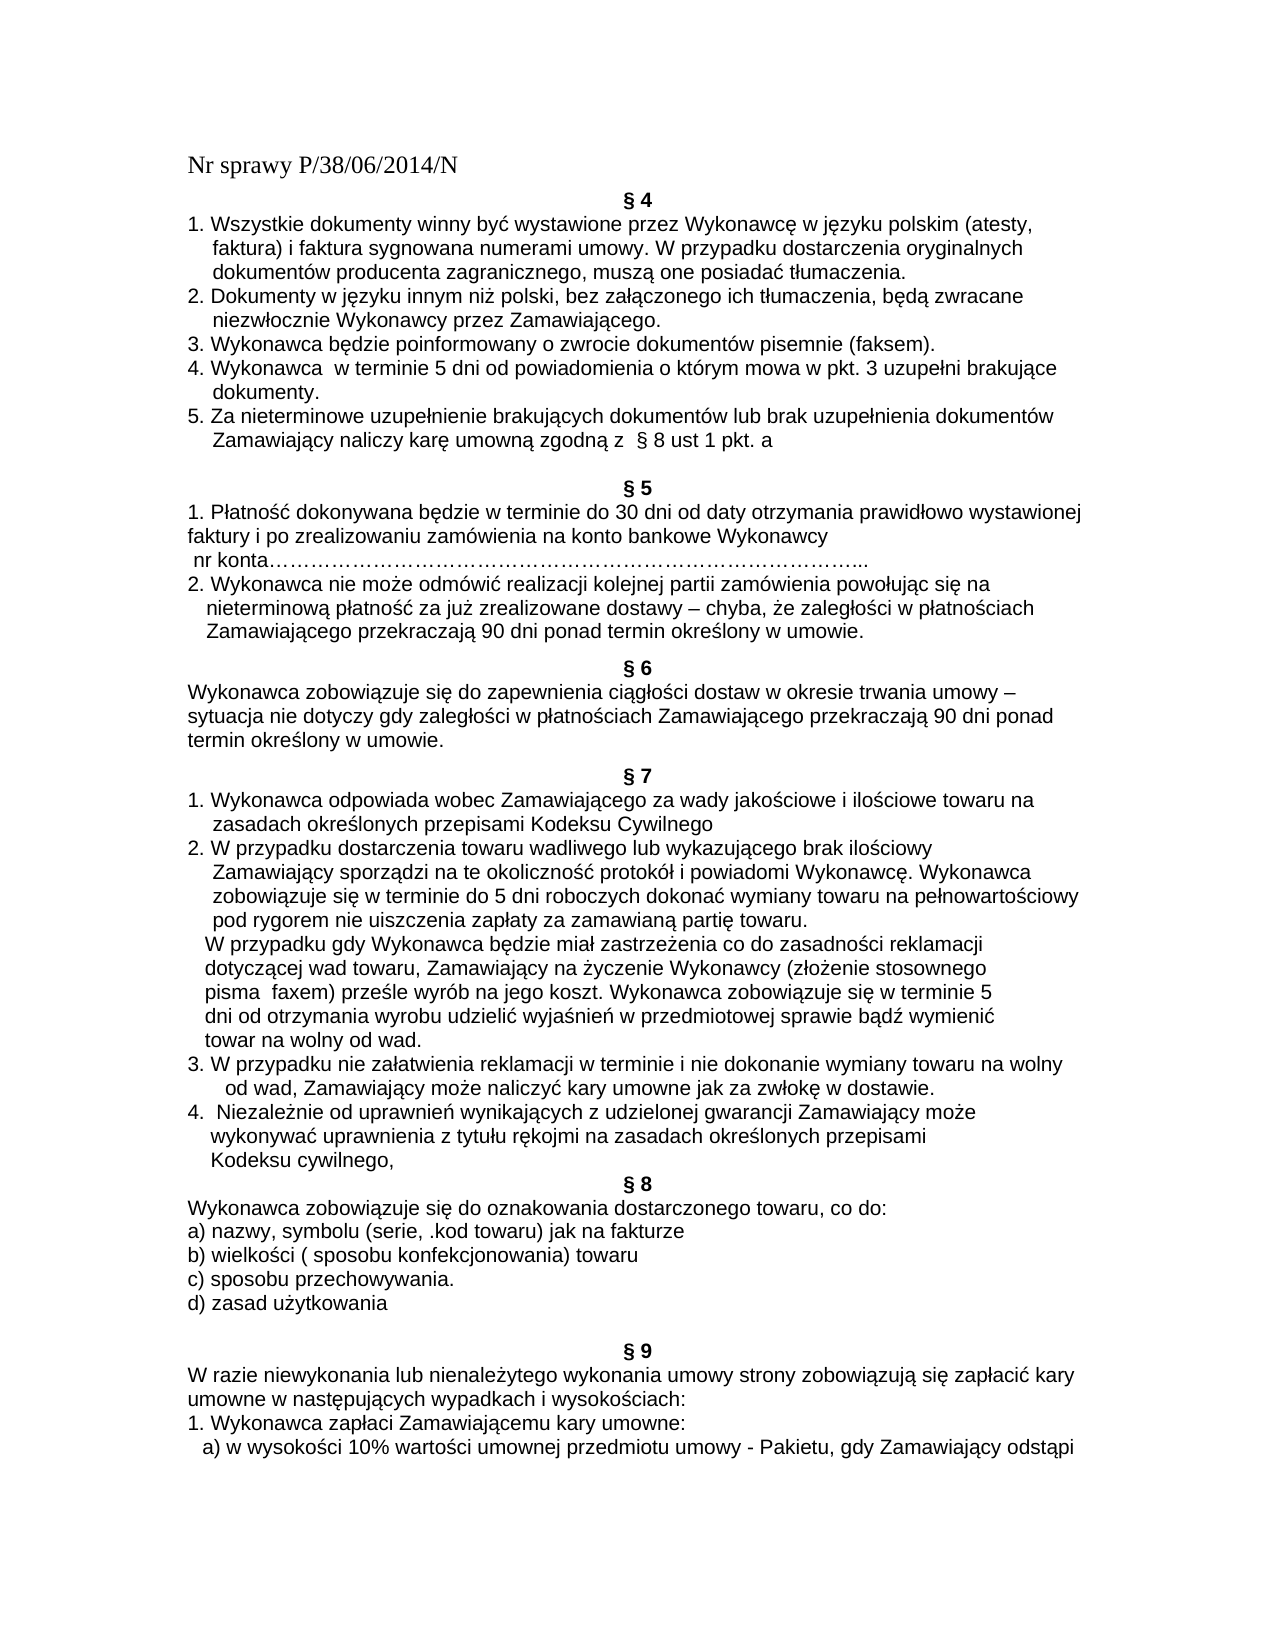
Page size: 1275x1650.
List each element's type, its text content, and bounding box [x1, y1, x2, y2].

text Kodeksu cywilnego, [187, 1147, 1088, 1171]
text 3. W przypadku nie załatwienia reklamacji w terminie i nie dokonanie wymiany towaru na wolny od wad, Zamawiający może naliczyć kary umowne jak za zwłokę w dostawie. [187, 1052, 1088, 1099]
text 2. Dokumenty w języku innym niż polski, bez załączonego ich tłumaczenia, będą zwracane niezwłocznie Wykonawcy przez Zamawiającego. [187, 284, 1088, 332]
text 1. Płatność dokonywana będzie w terminie do 30 dni od daty otrzymania prawidłowo wystawionej faktury i po zrealizowaniu zamówienia na konto bankowe Wykonawcy [187, 499, 1088, 547]
text § 4 [187, 188, 1088, 212]
text § 7 [187, 764, 1088, 788]
text 2. Wykonawca nie może odmówić realizacji kolejnej partii zamówienia powołując się na nieterminową płatność za już zrealizowane dostawy – chyba, że zaległości w płatnościach Zamawiającego przekraczają 90 dni ponad termin określony w umowie. [187, 571, 1088, 643]
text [202, 1435, 1088, 1459]
text Wykonawca zobowiązuje się do zapewnienia ciągłości dostaw w okresie trwania umowy – sytuacja nie dotyczy gdy zaległości w płatnościach Zamawiającego przekraczają 90 dni ponad termin określony w umowie. [187, 680, 1088, 752]
text 2. W przypadku dostarczenia towaru wadliwego lub wykazującego brak ilościowy [187, 836, 1088, 860]
text 4. Wykonawca w terminie 5 dni od powiadomienia o którym mowa w pkt. 3 uzupełni brakujące dokumenty. [187, 356, 1088, 404]
text b) wielkości ( sposobu konfekcjonowania) towaru [187, 1243, 1088, 1267]
text W razie niewykonania lub nienależytego wykonania umowy strony zobowiązują się zapłacić kary umowne w następujących wypadkach i wysokościach: [187, 1363, 1088, 1411]
text towar na wolny od wad. [187, 1028, 1088, 1052]
text 4. Niezależnie od uprawnień wynikających z udzielonej gwarancji Zamawiający może [187, 1099, 1088, 1123]
text dotyczącej wad towaru, Zamawiający na życzenie Wykonawcy (złożenie stosownego [187, 956, 1088, 980]
text § 6 [187, 656, 1088, 680]
text a) nazwy, symbolu (serie, .kod towaru) jak na fakturze [187, 1219, 1088, 1243]
text 3. Wykonawca będzie poinformowany o zwrocie dokumentów pisemnie (faksem). [187, 332, 1088, 356]
text § 5 [187, 476, 1088, 499]
text dni od otrzymania wyrobu udzielić wyjaśnień w przedmiotowej sprawie bądź wymienić [187, 1004, 1088, 1028]
text c) sposobu przechowywania. [187, 1267, 1088, 1291]
text 1. Wszystkie dokumenty winny być wystawione przez Wykonawcę w języku polskim (atesty, faktura) i faktura sygnowana numerami umowy. W przypadku dostarczenia oryginalnych dokumentów producenta zagranicznego, muszą one posiadać tłumaczenia. [187, 212, 1088, 284]
text wykonywać uprawnienia z tytułu rękojmi na zasadach określonych przepisami [187, 1123, 1088, 1147]
text 1. Wykonawca odpowiada wobec Zamawiającego za wady jakościowe i ilościowe towaru na zasadach określonych przepisami Kodeksu Cywilnego [187, 788, 1088, 836]
text nr konta…………………………………………………………………………... [187, 547, 1088, 571]
text 1. Wykonawca zapłaci Zamawiającemu kary umowne: [187, 1411, 1088, 1435]
text Zamawiający sporządzi na te okoliczność protokół i powiadomi Wykonawcę. Wykonawca zobowiązuje się w terminie do 5 dni roboczych dokonać wymiany towaru na pełnowartościowy pod rygorem nie uiszczenia zapłaty za zamawianą partię towaru. [212, 860, 1088, 932]
text pisma faxem) prześle wyrób na jego koszt. Wykonawca zobowiązuje się w terminie 5 [187, 980, 1088, 1004]
text 5. Za nieterminowe uzupełnienie brakujących dokumentów lub brak uzupełnienia dokumentów Zamawiający naliczy karę umowną zgodną z § 8 ust 1 pkt. a [187, 404, 1088, 452]
text § 9 [187, 1339, 1088, 1363]
text d) zasad użytkowania [187, 1291, 1088, 1315]
text § 8 [187, 1171, 1088, 1195]
text W przypadku gdy Wykonawca będzie miał zastrzeżenia co do zasadności reklamacji [187, 932, 1088, 956]
text Wykonawca zobowiązuje się do oznakowania dostarczonego towaru, co do: [187, 1195, 1088, 1219]
